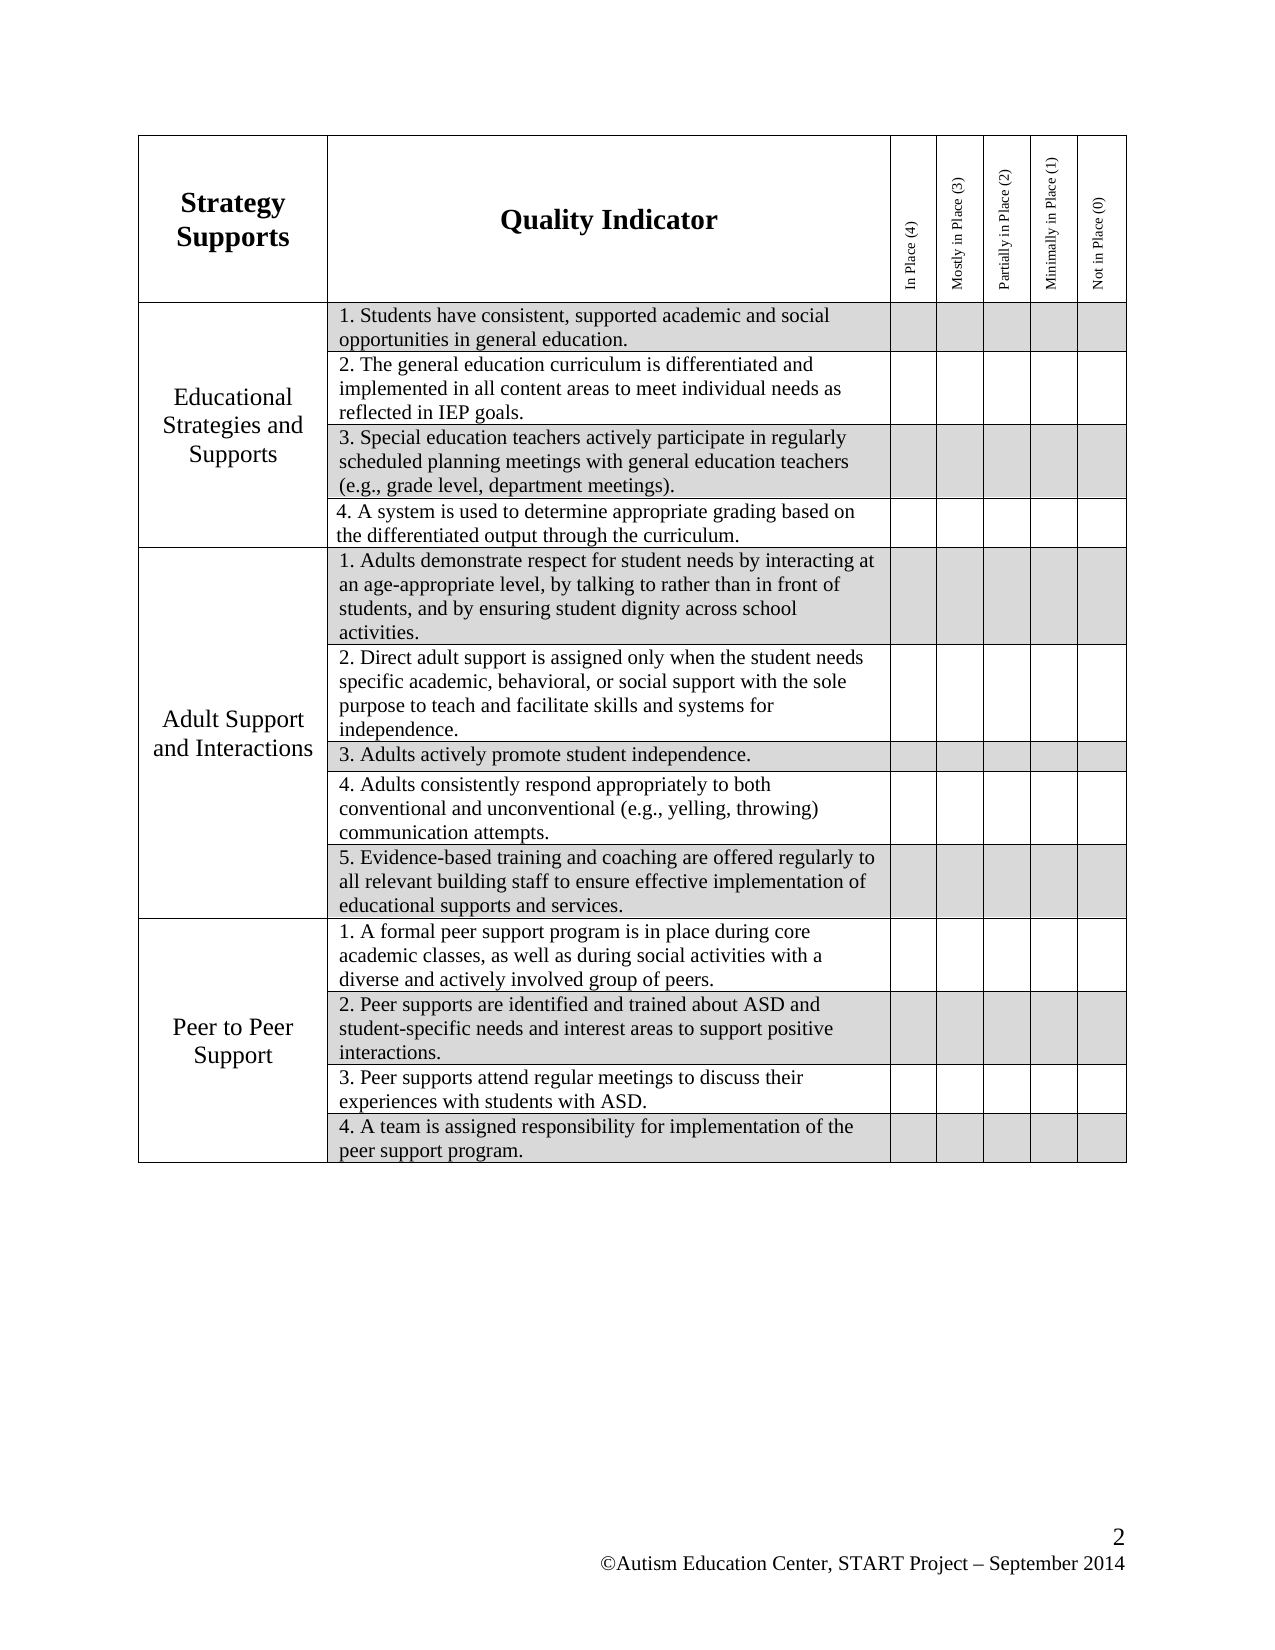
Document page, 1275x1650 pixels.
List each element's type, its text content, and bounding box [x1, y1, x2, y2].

table_cell 2. The general education curriculum is differentiated and implemented in all content areas to meet individual needs as reflected in IEP goals. [328, 352, 890, 424]
table_cell [1078, 303, 1126, 351]
table_cell [984, 1065, 1030, 1113]
table_header Partially in Place (2) [984, 136, 1030, 302]
table_cell [1078, 645, 1126, 741]
table_header Quality Indicator [328, 136, 890, 302]
table_cell [984, 303, 1030, 351]
table_cell [1031, 772, 1077, 844]
table_header Not in Place (0) [1078, 136, 1126, 302]
table_cell [1078, 742, 1126, 771]
table_cell 3. Peer supports attend regular meetings to discuss their experiences with students with ASD. [328, 1065, 890, 1113]
table_cell [984, 845, 1030, 917]
table_cell [984, 1114, 1030, 1162]
table_header Mostly in Place (3) [937, 136, 983, 302]
table_cell [984, 992, 1030, 1064]
table_cell 1. Students have consistent, supported academic and social opportunities in general education. [328, 303, 890, 351]
table_cell [1031, 303, 1077, 351]
table_cell Educational Strategies and Supports [139, 303, 327, 547]
table_cell [984, 742, 1030, 771]
table_cell [1031, 845, 1077, 917]
table_cell [891, 352, 936, 424]
table_cell [1078, 772, 1126, 844]
table_cell [1078, 499, 1126, 547]
table_cell [891, 845, 936, 917]
table_cell [1031, 1114, 1077, 1162]
table_cell 4. Adults consistently respond appropriately to both conventional and unconventional (e.g., yelling, throwing) communication attempts. [328, 772, 890, 844]
table_cell [1031, 992, 1077, 1064]
table_cell 1. A formal peer support program is in place during core academic classes, as well as during social activities with a diverse and actively involved group of peers. [328, 919, 890, 991]
table_cell [984, 645, 1030, 741]
table_cell [891, 742, 936, 771]
table_cell [937, 742, 983, 771]
table_cell Adult Support and Interactions [139, 548, 327, 917]
table_cell 3. Special education teachers actively participate in regularly scheduled planning meetings with general education teachers (e.g., grade level, department meetings). [328, 425, 890, 497]
table_cell [891, 548, 936, 644]
table_cell [1031, 352, 1077, 424]
table_cell 2. Peer supports are identified and trained about ASD and student-specific needs and interest areas to support positive interactions. [328, 992, 890, 1064]
table_cell [1078, 425, 1126, 497]
table_cell [1078, 919, 1126, 991]
table_cell [891, 1114, 936, 1162]
table_cell [1078, 352, 1126, 424]
table_cell [1078, 1114, 1126, 1162]
table_cell [937, 645, 983, 741]
table_cell [937, 352, 983, 424]
table_cell [937, 1114, 983, 1162]
table_header In Place (4) [891, 136, 936, 302]
table_cell [984, 499, 1030, 547]
table_cell [984, 425, 1030, 497]
table_cell [891, 425, 936, 497]
table_cell [937, 992, 983, 1064]
table_cell [937, 772, 983, 844]
table_cell [1078, 548, 1126, 644]
table_cell [937, 845, 983, 917]
table_cell [891, 992, 936, 1064]
table_cell [984, 548, 1030, 644]
table_cell 1. Adults demonstrate respect for student needs by interacting at an age-appropriate level, by talking to rather than in front of students, and by ensuring student dignity across school activities. [328, 548, 890, 644]
table_cell [891, 772, 936, 844]
table_cell 5. Evidence-based training and coaching are offered regularly to all relevant building staff to ensure effective implementation of educational supports and services. [328, 845, 890, 917]
table_cell [1031, 499, 1077, 547]
table_cell [1078, 845, 1126, 917]
table_cell [891, 303, 936, 351]
table_cell [1031, 645, 1077, 741]
table_cell [937, 425, 983, 497]
table_cell [984, 352, 1030, 424]
table_cell [891, 1065, 936, 1113]
table_cell [937, 499, 983, 547]
table_cell [1031, 425, 1077, 497]
table_cell [1031, 1065, 1077, 1113]
table_cell [1031, 548, 1077, 644]
table_cell [891, 645, 936, 741]
table_cell [891, 499, 936, 547]
table_cell [937, 919, 983, 991]
table_cell 4. A system is used to determine appropriate grading based on the differentiated output through the curriculum. [328, 499, 890, 547]
table_cell 3. Adults actively promote student independence. [328, 742, 890, 771]
table_cell [984, 772, 1030, 844]
table_cell [891, 919, 936, 991]
table_cell [937, 1065, 983, 1113]
table_cell [1031, 742, 1077, 771]
table_cell [984, 919, 1030, 991]
table_cell [937, 548, 983, 644]
table_cell Peer to Peer Support [139, 919, 327, 1162]
table_cell [1078, 1065, 1126, 1113]
table_cell [937, 303, 983, 351]
table_header Minimally in Place (1) [1031, 136, 1077, 302]
table_cell [1031, 919, 1077, 991]
table_cell [1078, 992, 1126, 1064]
table_header Strategy Supports [139, 136, 327, 302]
table_cell 2. Direct adult support is assigned only when the student needs specific academic, behavioral, or social support with the sole purpose to teach and facilitate skills and systems for independence. [328, 645, 890, 741]
table_cell 4. A team is assigned responsibility for implementation of the peer support program. [328, 1114, 890, 1162]
